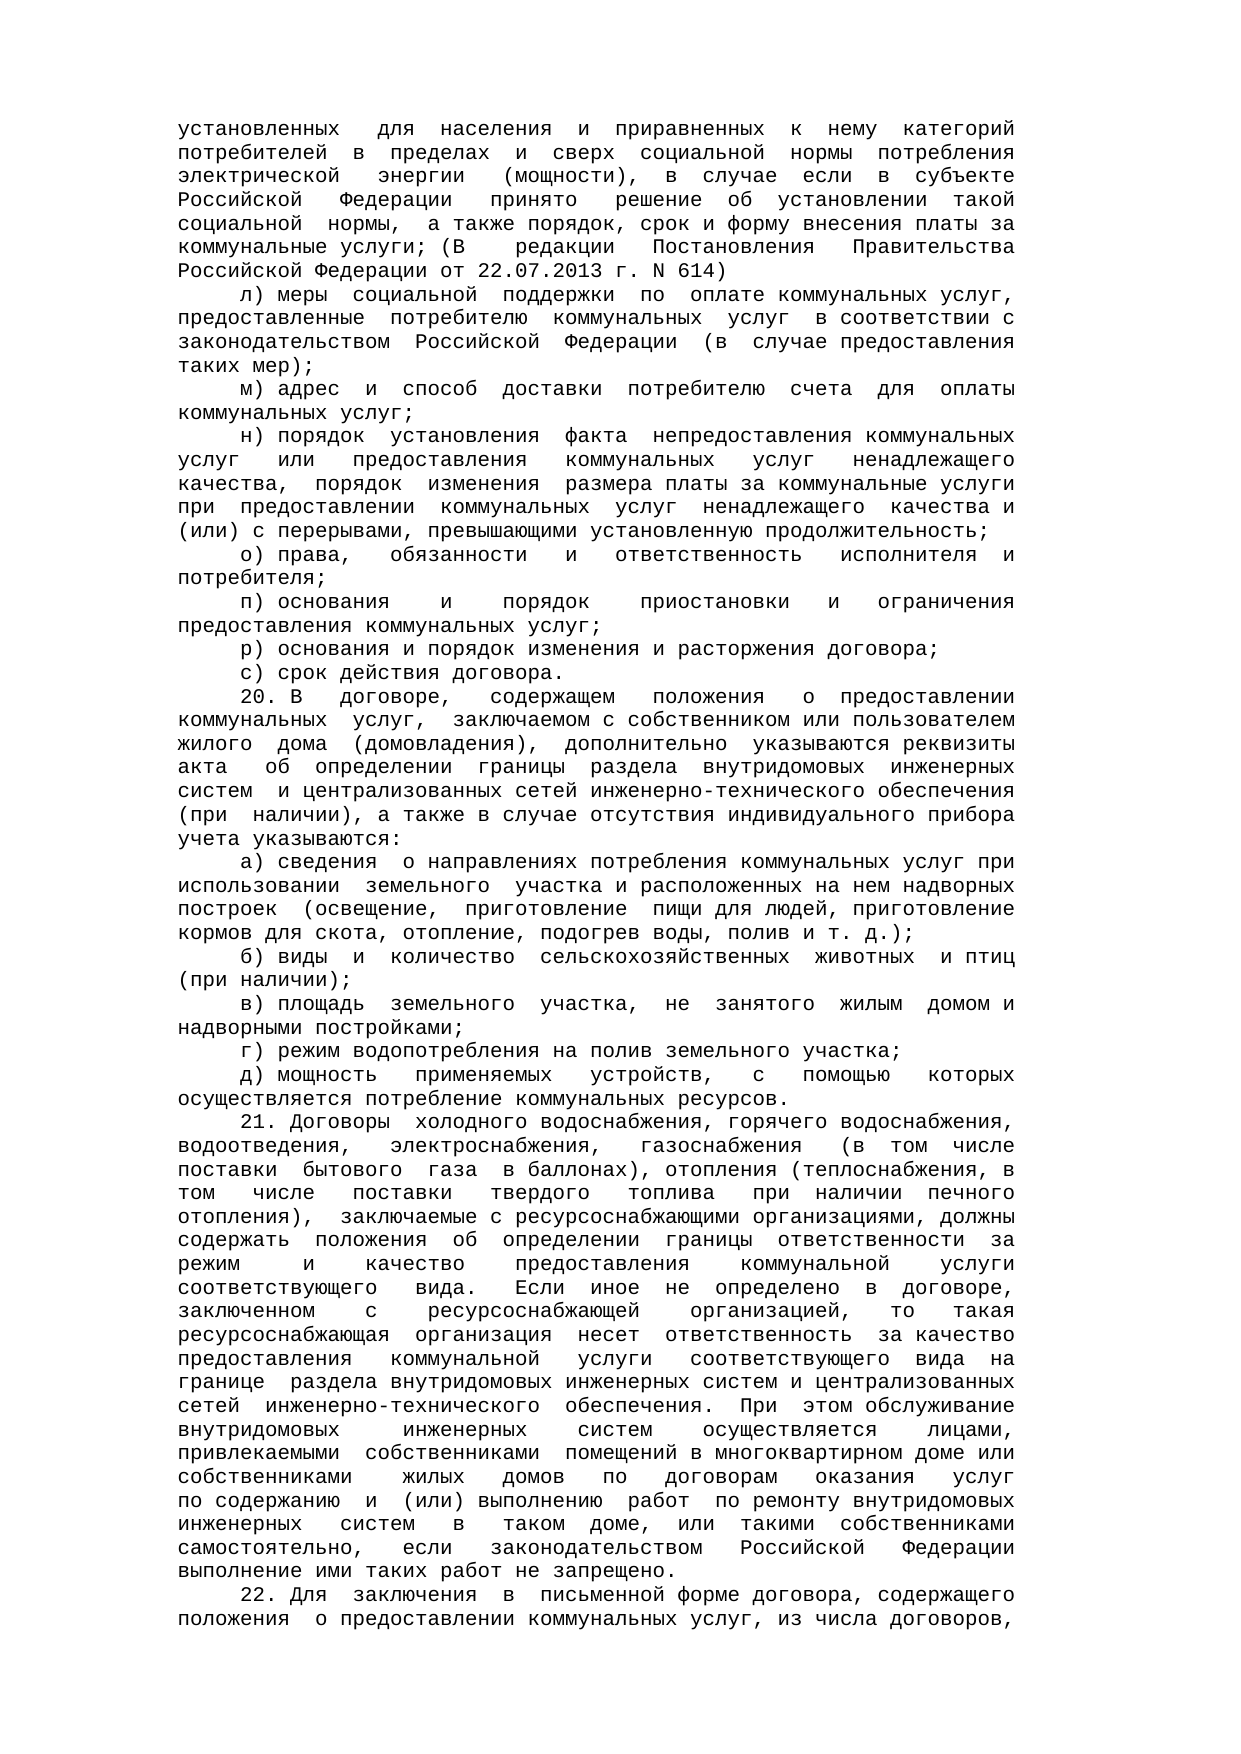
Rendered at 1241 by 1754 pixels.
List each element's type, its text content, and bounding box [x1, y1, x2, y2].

text качества, порядок изменения размера платы за коммунальные услуги [177, 473, 1152, 496]
text услуг или предоставления коммунальных услуг ненадлежащего [177, 449, 1152, 473]
text коммунальные услуги; (В редакции Постановления Правительства [177, 236, 1152, 260]
text жилого дома (домовладения), дополнительно указываются реквизиты [177, 733, 1152, 757]
text электрической энергии (мощности), в случае если в субъекте [177, 165, 1152, 189]
text потребителя; [177, 567, 1152, 591]
text предоставления коммунальных услуг; [177, 615, 1152, 638]
text Российской Федерации от 22.07.2013 г. N 614) [177, 260, 1152, 284]
text инженерных систем в таком доме, или такими собственниками [177, 1513, 1152, 1537]
text собственниками жилых домов по договорам оказания услуг [177, 1466, 1152, 1489]
text 21. Договоры холодного водоснабжения, горячего водоснабжения, [177, 1111, 1152, 1135]
text о) права, обязанности и ответственность исполнителя и [177, 544, 1152, 567]
text а) сведения о направлениях потребления коммунальных услуг при [177, 851, 1152, 875]
text социальной нормы, а также порядок, срок и форму внесения платы за [177, 213, 1152, 236]
text кормов для скота, отопление, подогрев воды, полив и т. д.); [177, 922, 1152, 946]
text н) порядок установления факта непредоставления коммунальных [177, 426, 1152, 449]
text (при наличии); [177, 969, 1152, 993]
text с) срок действия договора. [177, 662, 1152, 686]
text выполнение ими таких работ не запрещено. [177, 1561, 1152, 1584]
text содержать положения об определении границы ответственности за [177, 1229, 1152, 1253]
text сетей инженерно-технического обеспечения. При этом обслуживание [177, 1395, 1152, 1419]
text привлекаемыми собственниками помещений в многоквартирном доме или [177, 1442, 1152, 1466]
text (при наличии), а также в случае отсутствия индивидуального прибора [177, 804, 1152, 827]
text отопления), заключаемые с ресурсоснабжающими организациями, должны [177, 1206, 1152, 1229]
text осуществляется потребление коммунальных ресурсов. [177, 1088, 1152, 1111]
text надворными постройками; [177, 1017, 1152, 1040]
text соответствующего вида. Если иное не определено в договоре, [177, 1277, 1152, 1300]
text п) основания и порядок приостановки и ограничения [177, 591, 1152, 615]
text ресурсоснабжающая организация несет ответственность за качество [177, 1324, 1152, 1348]
text использовании земельного участка и расположенных на нем надворных [177, 875, 1152, 898]
text Российской Федерации принято решение об установлении такой [177, 189, 1152, 213]
text 22. Для заключения в письменной форме договора, содержащего [177, 1584, 1152, 1608]
text границе раздела внутридомовых инженерных систем и централизованных [177, 1371, 1152, 1395]
text установленных для населения и приравненных к нему категорий [177, 118, 1152, 142]
text систем и централизованных сетей инженерно-технического обеспечения [177, 780, 1152, 804]
text 20. В договоре, содержащем положения о предоставлении [177, 686, 1152, 709]
text таких мер); [177, 354, 1152, 378]
text самостоятельно, если законодательством Российской Федерации [177, 1537, 1152, 1561]
text д) мощность применяемых устройств, с помощью которых [177, 1064, 1152, 1088]
text по содержанию и (или) выполнению работ по ремонту внутридомовых [177, 1489, 1152, 1513]
text (или) с перерывами, превышающими установленную продолжительность; [177, 520, 1152, 544]
text г) режим водопотребления на полив земельного участка; [177, 1040, 1152, 1064]
text л) меры социальной поддержки по оплате коммунальных услуг, [177, 284, 1152, 307]
text учета указываются: [177, 827, 1152, 851]
text водоотведения, электроснабжения, газоснабжения (в том числе [177, 1135, 1152, 1158]
text м) адрес и способ доставки потребителю счета для оплаты [177, 378, 1152, 402]
text акта об определении границы раздела внутридомовых инженерных [177, 757, 1152, 780]
text предоставленные потребителю коммунальных услуг в соответствии с [177, 307, 1152, 331]
text положения о предоставлении коммунальных услуг, из числа договоров, [177, 1608, 1152, 1631]
text заключенном с ресурсоснабжающей организацией, то такая [177, 1300, 1152, 1324]
text режим и качество предоставления коммунальной услуги [177, 1253, 1152, 1277]
text в) площадь земельного участка, не занятого жилым домом и [177, 993, 1152, 1017]
text б) виды и количество сельскохозяйственных животных и птиц [177, 946, 1152, 969]
text р) основания и порядок изменения и расторжения договора; [177, 638, 1152, 662]
text том числе поставки твердого топлива при наличии печного [177, 1182, 1152, 1206]
text предоставления коммунальной услуги соответствующего вида на [177, 1348, 1152, 1371]
text при предоставлении коммунальных услуг ненадлежащего качества и [177, 496, 1152, 520]
text законодательством Российской Федерации (в случае предоставления [177, 331, 1152, 354]
text построек (освещение, приготовление пищи для людей, приготовление [177, 898, 1152, 922]
text потребителей в пределах и сверх социальной нормы потребления [177, 142, 1152, 165]
text коммунальных услуг, заключаемом с собственником или пользователем [177, 709, 1152, 733]
text поставки бытового газа в баллонах), отопления (теплоснабжения, в [177, 1158, 1152, 1182]
text коммунальных услуг; [177, 402, 1152, 426]
text внутридомовых инженерных систем осуществляется лицами, [177, 1419, 1152, 1442]
